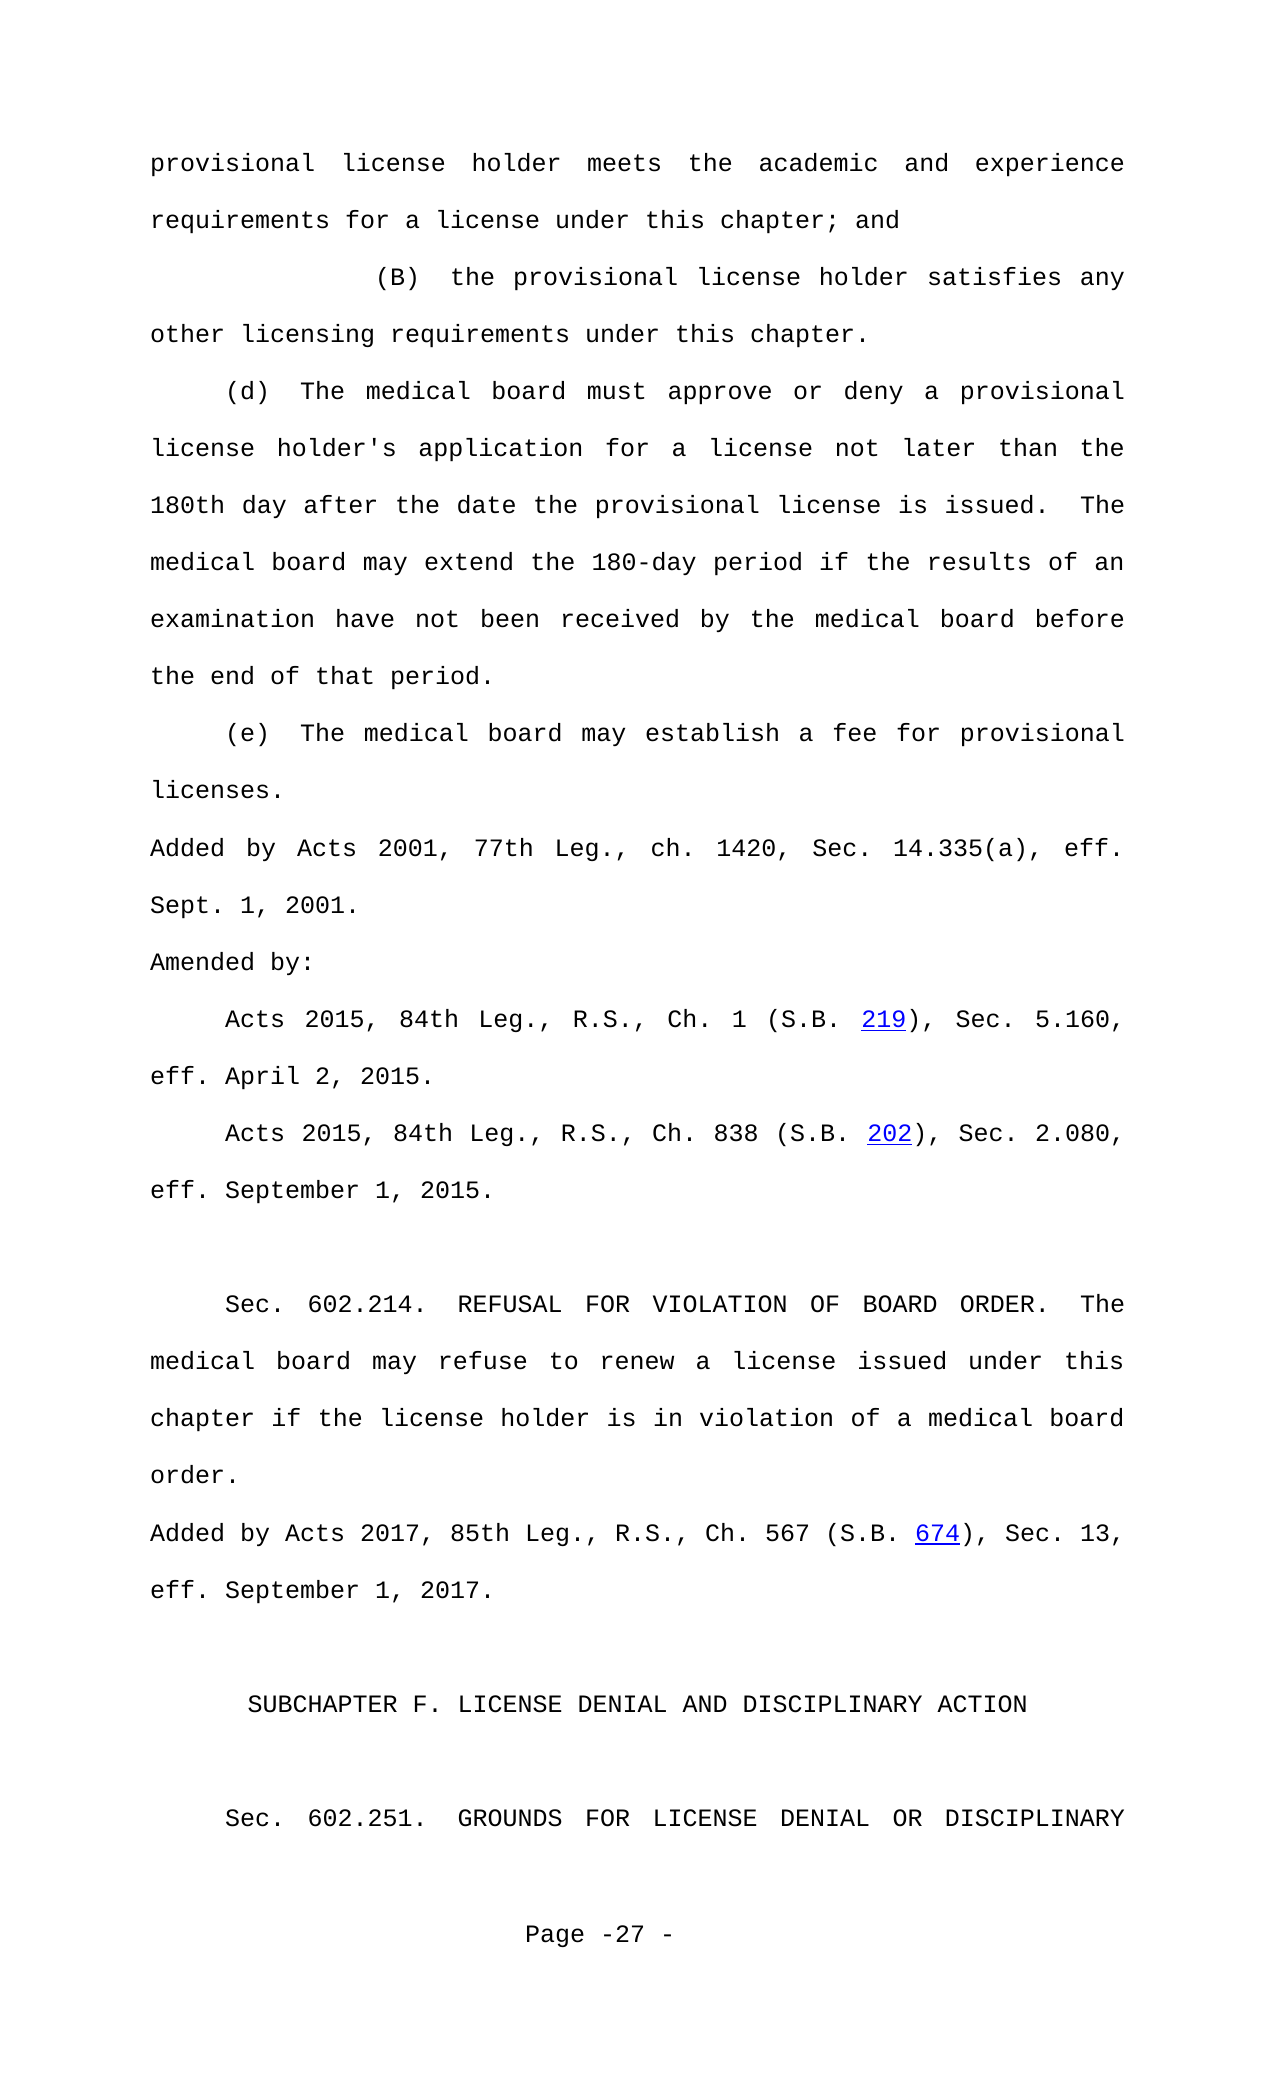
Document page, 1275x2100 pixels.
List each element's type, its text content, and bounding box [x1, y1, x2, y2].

text (e) The medical board may establish a fee for provisional licenses. [150, 721, 1125, 806]
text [150, 150, 1125, 236]
text (d) The medical board must approve or deny a provisional license holder's application for a license not later than the 180th day after the date the provisional license is issued. The medical board may extend the 180-day period if the results of an examination have not been received by the medical board before the end of that period. [150, 378, 1125, 692]
text Acts 2015, 84th Leg., R.S., Ch. 1 (S.B. 219), Sec. 5.160, eff. April 2, 2015. [150, 1006, 1125, 1092]
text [150, 1805, 1125, 1834]
text Sec. 602.214. REFUSAL FOR VIOLATION OF BOARD ORDER. The medical board may refuse to renew a license issued under this chapter if the license holder is in violation of a medical board order. [150, 1292, 1125, 1491]
text Amended by: [150, 949, 1125, 978]
text Added by Acts 2001, 77th Leg., ch. 1420, Sec. 14.335(a), eff. Sept. 1, 2001. [150, 835, 1125, 921]
text Acts 2015, 84th Leg., R.S., Ch. 838 (S.B. 202), Sec. 2.080, eff. September 1, 2015. [150, 1120, 1125, 1206]
text Added by Acts 2017, 85th Leg., R.S., Ch. 567 (S.B. 674), Sec. 13, eff. September 1, 2017. [150, 1520, 1125, 1606]
text (B) the provisional license holder satisfies any other licensing requirements under this chapter. [150, 264, 1125, 350]
text SUBCHAPTER F. LICENSE DENIAL AND DISCIPLINARY ACTION [150, 1691, 1125, 1720]
